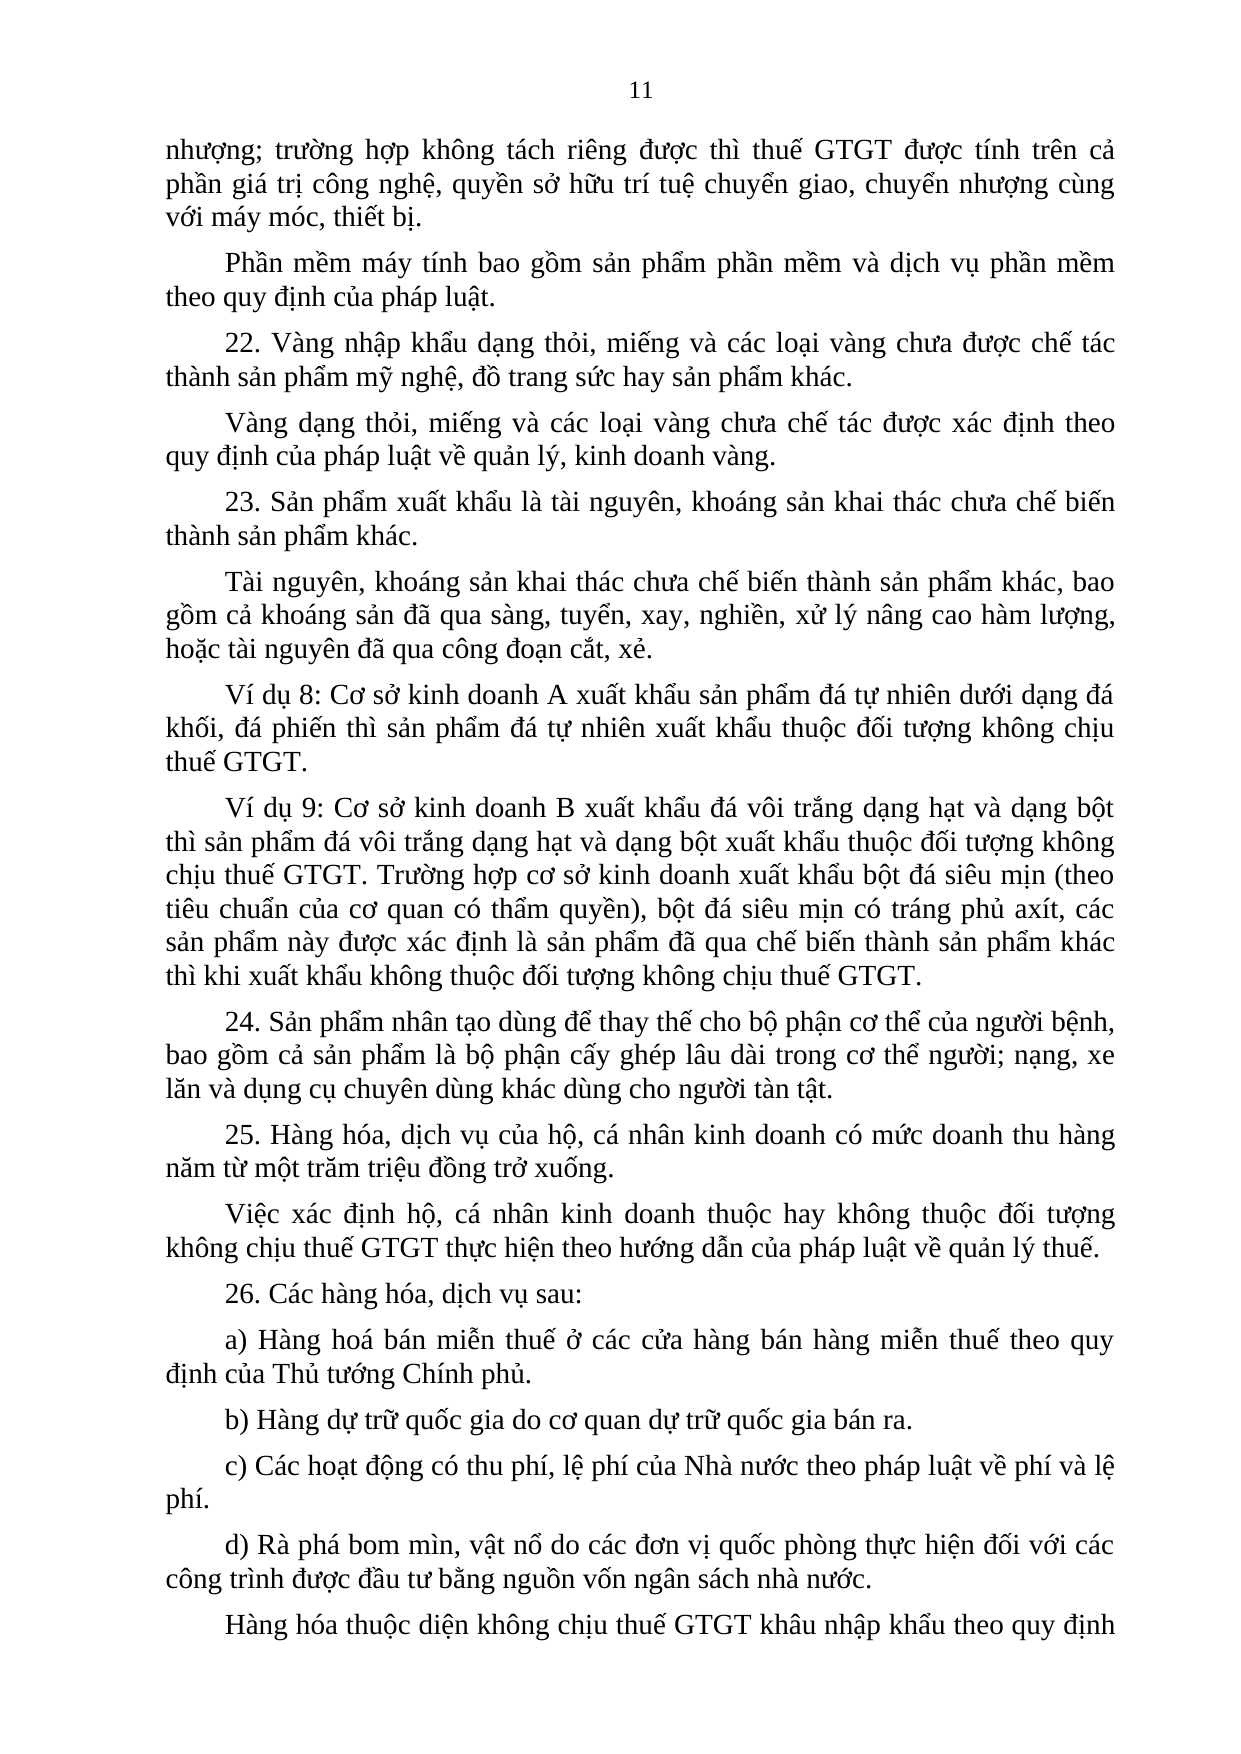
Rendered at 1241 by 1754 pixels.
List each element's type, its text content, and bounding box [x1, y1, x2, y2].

text d) Rà phá bom mìn, vật nổ do các đơn vị quốc phòng thực hiện đối với các công trình được đầu tư bằng nguồn vốn ngân sách nhà nước. [165, 1527, 1116, 1594]
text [165, 132, 1116, 233]
text c) Các hoạt động có thu phí, lệ phí của Nhà nước theo pháp luật về phí và lệ phí. [165, 1448, 1116, 1515]
text 22. Vàng nhập khẩu dạng thỏi, miếng và các loại vàng chưa được chế tác thành sản phẩm mỹ nghệ, đồ trang sức hay sản phẩm khác. [165, 325, 1116, 392]
text 24. Sản phẩm nhân tạo dùng để thay thế cho bộ phận cơ thể của người bệnh, bao gồm cả sản phẩm là bộ phận cấy ghép lâu dài trong cơ thể người; nạng, xe lăn và dụng cụ chuyên dùng khác dùng cho người tàn tật. [165, 1004, 1116, 1104]
text 23. Sản phẩm xuất khẩu là tài nguyên, khoáng sản khai thác chưa chế biến thành sản phẩm khác. [165, 484, 1116, 551]
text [165, 1607, 1116, 1641]
text Ví dụ 8: Cơ sở kinh doanh A xuất khẩu sản phẩm đá tự nhiên dưới dạng đá khối, đá phiến thì sản phẩm đá tự nhiên xuất khẩu thuộc đối tượng không chịu thuế GTGT. [165, 677, 1116, 778]
text 26. Các hàng hóa, dịch vụ sau: [165, 1276, 1116, 1310]
text Việc xác định hộ, cá nhân kinh doanh thuộc hay không thuộc đối tượng không chịu thuế GTGT thực hiện theo hướng dẫn của pháp luật về quản lý thuế. [165, 1197, 1116, 1264]
text Tài nguyên, khoáng sản khai thác chưa chế biến thành sản phẩm khác, bao gồm cả khoáng sản đã qua sàng, tuyển, xay, nghiền, xử lý nâng cao hàm lượng, hoặc tài nguyên đã qua công đoạn cắt, xẻ. [165, 564, 1116, 664]
text 25. Hàng hóa, dịch vụ của hộ, cá nhân kinh doanh có mức doanh thu hàng năm từ một trăm triệu đồng trở xuống. [165, 1117, 1116, 1184]
text a) Hàng hoá bán miễn thuế ở các cửa hàng bán hàng miễn thuế theo quy định của Thủ tướng Chính phủ. [165, 1322, 1116, 1389]
text Phần mềm máy tính bao gồm sản phẩm phần mềm và dịch vụ phần mềm theo quy định của pháp luật. [165, 246, 1116, 313]
text Vàng dạng thỏi, miếng và các loại vàng chưa chế tác được xác định theo quy định của pháp luật về quản lý, kinh doanh vàng. [165, 405, 1116, 472]
text Ví dụ 9: Cơ sở kinh doanh B xuất khẩu đá vôi trắng dạng hạt và dạng bột thì sản phẩm đá vôi trắng dạng hạt và dạng bột xuất khẩu thuộc đối tượng không chịu thuế GTGT. Trường hợp cơ sở kinh doanh xuất khẩu bột đá siêu mịn (theo tiêu chuẩn của cơ quan có thẩm quyền), bột đá siêu mịn có tráng phủ axít, các sản phẩm này được xác định là sản phẩm đã qua chế biến thành sản phẩm khác thì khi xuất khẩu không thuộc đối tượng không chịu thuế GTGT. [165, 790, 1116, 991]
text b) Hàng dự trữ quốc gia do cơ quan dự trữ quốc gia bán ra. [165, 1402, 1116, 1435]
